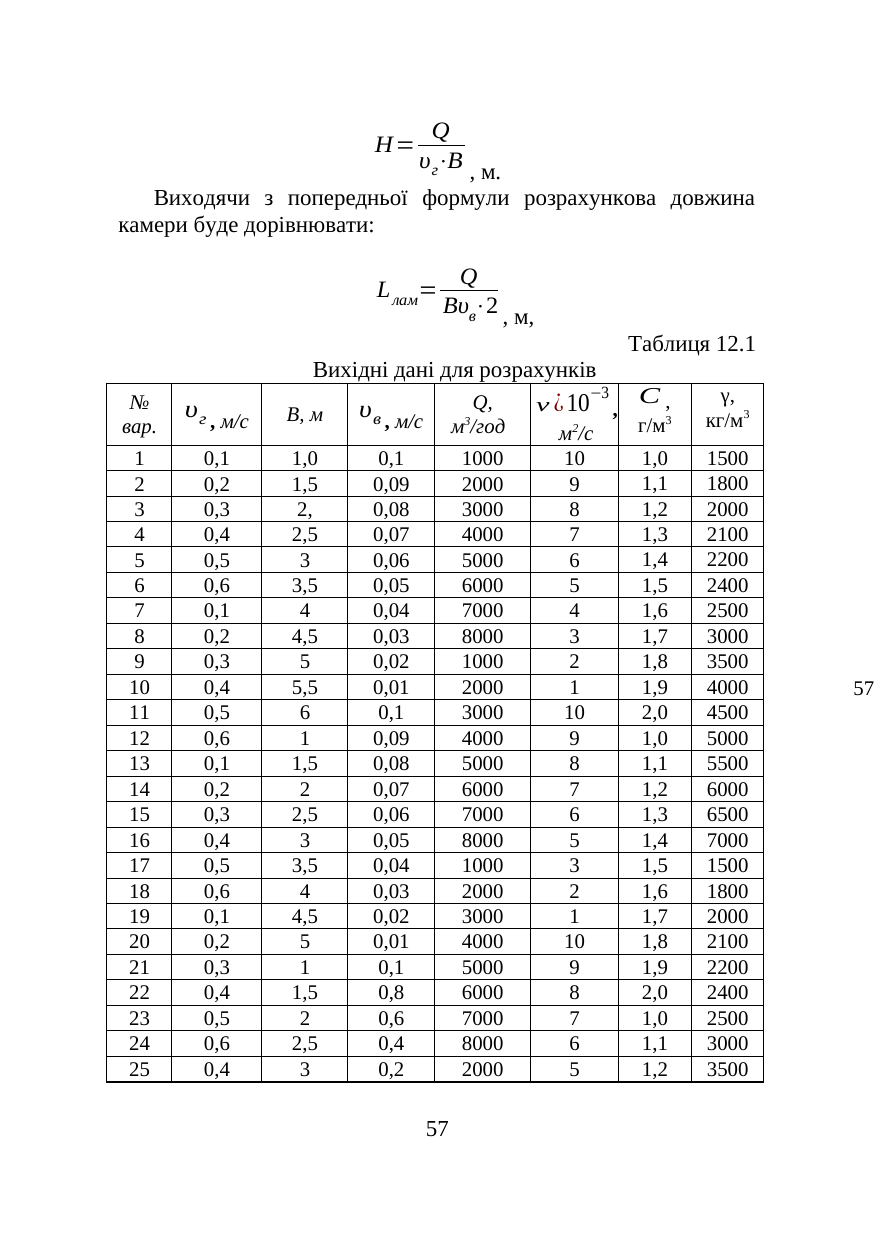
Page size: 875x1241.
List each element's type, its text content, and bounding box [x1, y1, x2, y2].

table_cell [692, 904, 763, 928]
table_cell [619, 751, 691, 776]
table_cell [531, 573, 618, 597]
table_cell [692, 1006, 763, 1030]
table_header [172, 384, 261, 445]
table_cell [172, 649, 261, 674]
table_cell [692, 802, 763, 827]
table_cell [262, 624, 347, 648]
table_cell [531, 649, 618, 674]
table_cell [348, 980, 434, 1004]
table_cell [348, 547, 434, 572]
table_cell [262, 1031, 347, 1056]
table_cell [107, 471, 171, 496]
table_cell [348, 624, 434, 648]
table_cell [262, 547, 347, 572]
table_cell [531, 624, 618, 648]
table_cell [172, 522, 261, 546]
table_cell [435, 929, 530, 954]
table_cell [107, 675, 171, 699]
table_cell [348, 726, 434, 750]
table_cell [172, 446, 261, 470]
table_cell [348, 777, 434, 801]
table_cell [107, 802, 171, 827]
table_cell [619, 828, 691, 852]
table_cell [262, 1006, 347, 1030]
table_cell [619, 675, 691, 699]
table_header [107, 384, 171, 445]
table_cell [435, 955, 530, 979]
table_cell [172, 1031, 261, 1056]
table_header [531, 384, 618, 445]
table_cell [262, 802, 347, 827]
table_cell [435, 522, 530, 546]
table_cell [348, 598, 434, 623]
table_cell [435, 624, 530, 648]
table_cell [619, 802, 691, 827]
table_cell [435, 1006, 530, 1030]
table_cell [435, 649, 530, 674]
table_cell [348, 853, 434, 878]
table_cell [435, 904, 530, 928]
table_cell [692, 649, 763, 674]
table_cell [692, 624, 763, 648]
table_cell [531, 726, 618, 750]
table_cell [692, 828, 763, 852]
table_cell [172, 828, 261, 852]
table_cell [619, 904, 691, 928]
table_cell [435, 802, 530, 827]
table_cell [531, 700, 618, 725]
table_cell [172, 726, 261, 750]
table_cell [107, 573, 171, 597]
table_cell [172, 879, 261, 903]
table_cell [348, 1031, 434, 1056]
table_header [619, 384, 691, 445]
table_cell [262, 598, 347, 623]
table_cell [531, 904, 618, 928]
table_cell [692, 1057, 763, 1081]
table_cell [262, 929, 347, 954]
text Вихідні дані для розрахунків [118, 356, 756, 382]
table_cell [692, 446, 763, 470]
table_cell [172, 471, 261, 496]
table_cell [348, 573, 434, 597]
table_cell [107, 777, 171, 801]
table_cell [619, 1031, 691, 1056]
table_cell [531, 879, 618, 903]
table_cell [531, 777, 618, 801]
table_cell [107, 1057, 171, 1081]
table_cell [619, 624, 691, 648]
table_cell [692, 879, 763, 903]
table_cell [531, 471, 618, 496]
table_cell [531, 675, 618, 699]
text Таблиця 12.1 [118, 330, 756, 356]
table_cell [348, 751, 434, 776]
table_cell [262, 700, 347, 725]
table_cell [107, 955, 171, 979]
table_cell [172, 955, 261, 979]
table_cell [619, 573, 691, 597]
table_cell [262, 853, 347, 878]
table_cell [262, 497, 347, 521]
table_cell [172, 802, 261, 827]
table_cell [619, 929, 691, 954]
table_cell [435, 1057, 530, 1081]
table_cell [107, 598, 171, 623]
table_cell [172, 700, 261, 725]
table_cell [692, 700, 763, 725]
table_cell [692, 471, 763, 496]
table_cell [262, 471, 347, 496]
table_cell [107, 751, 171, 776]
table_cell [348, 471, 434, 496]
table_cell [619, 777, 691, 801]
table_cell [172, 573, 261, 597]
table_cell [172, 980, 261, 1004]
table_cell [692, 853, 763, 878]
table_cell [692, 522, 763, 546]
text , м. [118, 118, 756, 184]
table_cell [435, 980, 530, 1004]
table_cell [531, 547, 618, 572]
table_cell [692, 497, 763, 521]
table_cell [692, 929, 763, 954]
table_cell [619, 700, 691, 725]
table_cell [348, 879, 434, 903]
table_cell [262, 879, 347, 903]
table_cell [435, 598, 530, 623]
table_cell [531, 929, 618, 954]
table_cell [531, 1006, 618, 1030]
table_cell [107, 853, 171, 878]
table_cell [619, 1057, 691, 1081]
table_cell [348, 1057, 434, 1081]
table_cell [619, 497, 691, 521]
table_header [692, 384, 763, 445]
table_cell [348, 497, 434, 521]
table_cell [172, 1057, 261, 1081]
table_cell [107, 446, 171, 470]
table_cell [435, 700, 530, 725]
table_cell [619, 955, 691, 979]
text Виходячи з попередньої формули розрахункова довжина камери буде дорівнювати: [118, 184, 756, 237]
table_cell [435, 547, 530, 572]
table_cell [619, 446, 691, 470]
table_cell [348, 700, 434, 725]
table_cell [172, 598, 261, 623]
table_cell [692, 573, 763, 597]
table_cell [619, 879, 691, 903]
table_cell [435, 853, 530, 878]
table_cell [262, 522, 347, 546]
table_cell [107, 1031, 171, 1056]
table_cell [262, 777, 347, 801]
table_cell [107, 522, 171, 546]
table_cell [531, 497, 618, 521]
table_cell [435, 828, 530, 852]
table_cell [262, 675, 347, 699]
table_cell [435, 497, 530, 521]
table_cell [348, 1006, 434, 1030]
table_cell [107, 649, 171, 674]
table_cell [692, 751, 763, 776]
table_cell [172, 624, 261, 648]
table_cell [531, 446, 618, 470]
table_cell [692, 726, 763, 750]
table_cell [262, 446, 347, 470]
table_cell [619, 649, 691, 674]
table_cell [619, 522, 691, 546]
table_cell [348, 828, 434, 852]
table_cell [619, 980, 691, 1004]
text , м, [118, 263, 756, 330]
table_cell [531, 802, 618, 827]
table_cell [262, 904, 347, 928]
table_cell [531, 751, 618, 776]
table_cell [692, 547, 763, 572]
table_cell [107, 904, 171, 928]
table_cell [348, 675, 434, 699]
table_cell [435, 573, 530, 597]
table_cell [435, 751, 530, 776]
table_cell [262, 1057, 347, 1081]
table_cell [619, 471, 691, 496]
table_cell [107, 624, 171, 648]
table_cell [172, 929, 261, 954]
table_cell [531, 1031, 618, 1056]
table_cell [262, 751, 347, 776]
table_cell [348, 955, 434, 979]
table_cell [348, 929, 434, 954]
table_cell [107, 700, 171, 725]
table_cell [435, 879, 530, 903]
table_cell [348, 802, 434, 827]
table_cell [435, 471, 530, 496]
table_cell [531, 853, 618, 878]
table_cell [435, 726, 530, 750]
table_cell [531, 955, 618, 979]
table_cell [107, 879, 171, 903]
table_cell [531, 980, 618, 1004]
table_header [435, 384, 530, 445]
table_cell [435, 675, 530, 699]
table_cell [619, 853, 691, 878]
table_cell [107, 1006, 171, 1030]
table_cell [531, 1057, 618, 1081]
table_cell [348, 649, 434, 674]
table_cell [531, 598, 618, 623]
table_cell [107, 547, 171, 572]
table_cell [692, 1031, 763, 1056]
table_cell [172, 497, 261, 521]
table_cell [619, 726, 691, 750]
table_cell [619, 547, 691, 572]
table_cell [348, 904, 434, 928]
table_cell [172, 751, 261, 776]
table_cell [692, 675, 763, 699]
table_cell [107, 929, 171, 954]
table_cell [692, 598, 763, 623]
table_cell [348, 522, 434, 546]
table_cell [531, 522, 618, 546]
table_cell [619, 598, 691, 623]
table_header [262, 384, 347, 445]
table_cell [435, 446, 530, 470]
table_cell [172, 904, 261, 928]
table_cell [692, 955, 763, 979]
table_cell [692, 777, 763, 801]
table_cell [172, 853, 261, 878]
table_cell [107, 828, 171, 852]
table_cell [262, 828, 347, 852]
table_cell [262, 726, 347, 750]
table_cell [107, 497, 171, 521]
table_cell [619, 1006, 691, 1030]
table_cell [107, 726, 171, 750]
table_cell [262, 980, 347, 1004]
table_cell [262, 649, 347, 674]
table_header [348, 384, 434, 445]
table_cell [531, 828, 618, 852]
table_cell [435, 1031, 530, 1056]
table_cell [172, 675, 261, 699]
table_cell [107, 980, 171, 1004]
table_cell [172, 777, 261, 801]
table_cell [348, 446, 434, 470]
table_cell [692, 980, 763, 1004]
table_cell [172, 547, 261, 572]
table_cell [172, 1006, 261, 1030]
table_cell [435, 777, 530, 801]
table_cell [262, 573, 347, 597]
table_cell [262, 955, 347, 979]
